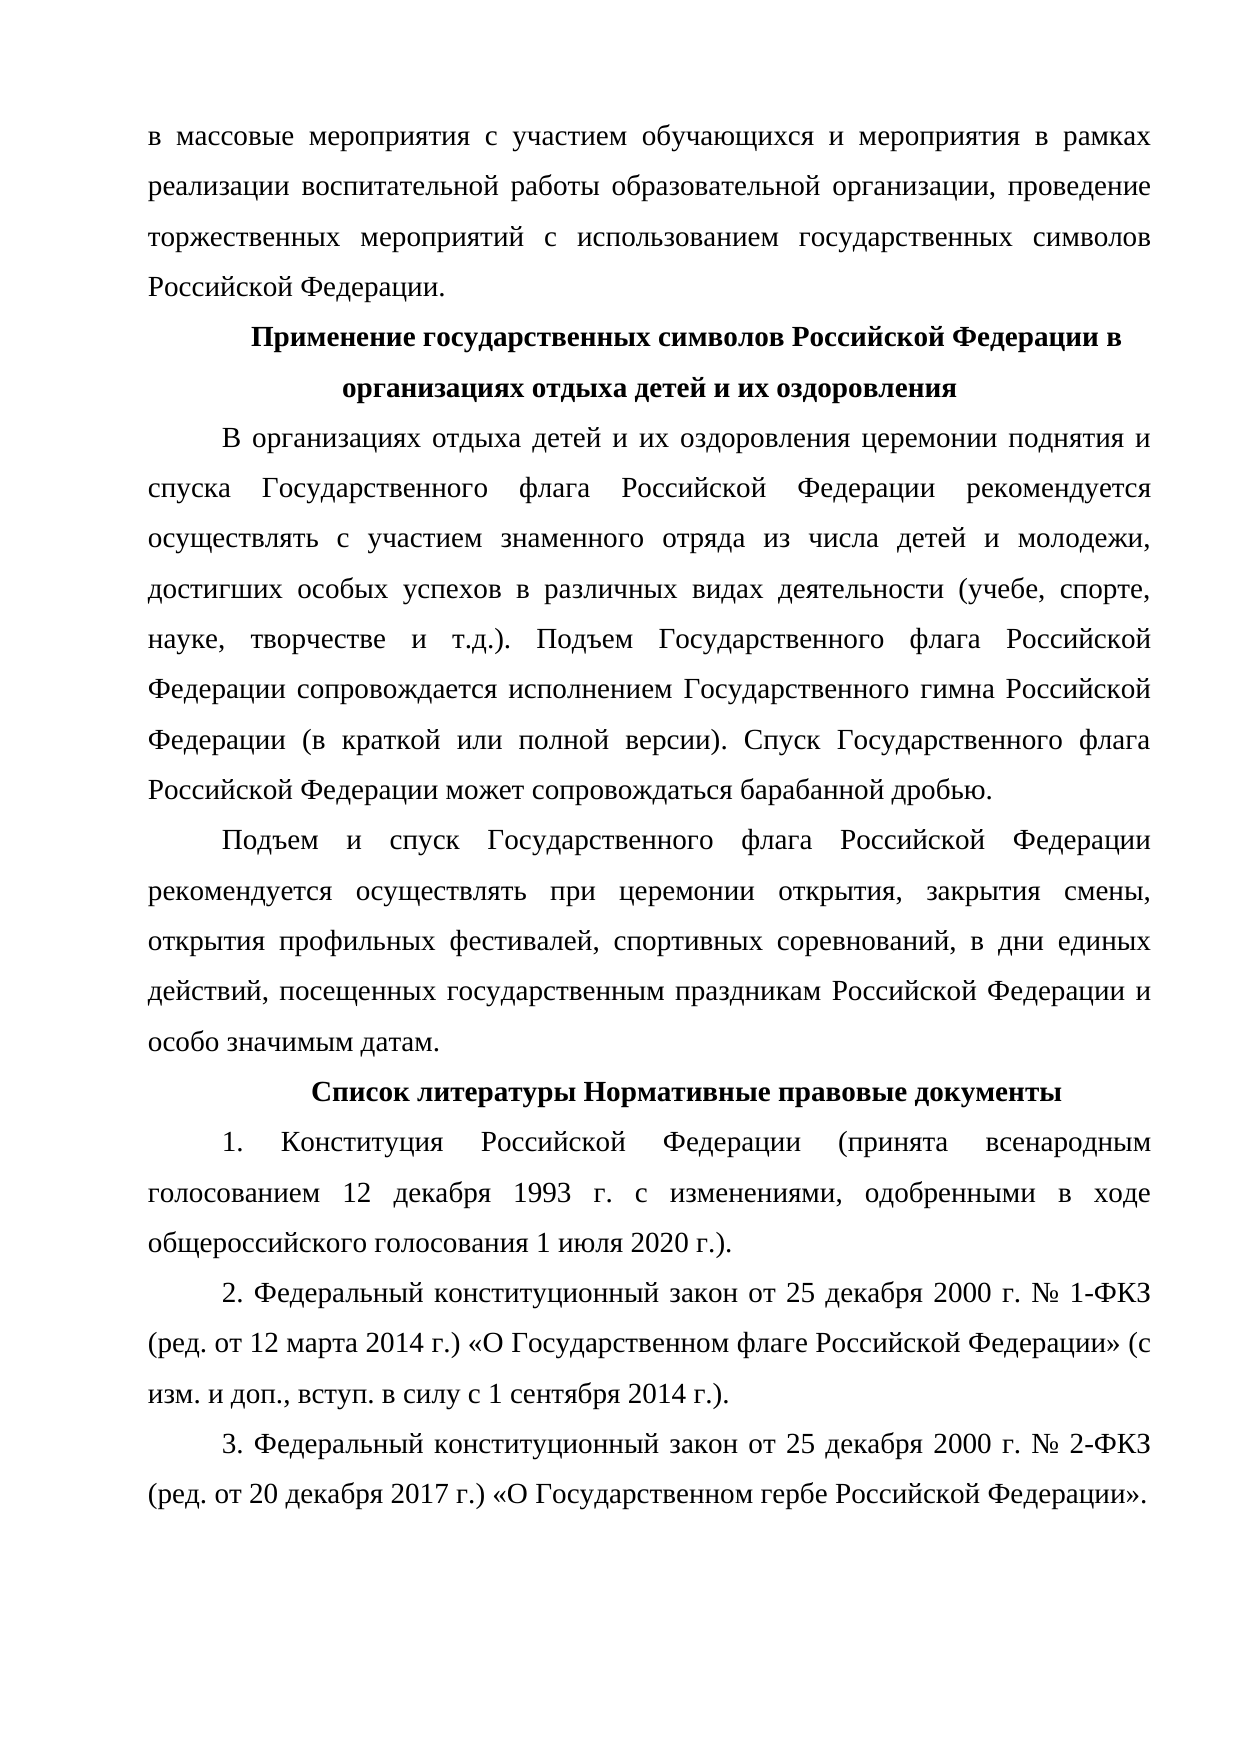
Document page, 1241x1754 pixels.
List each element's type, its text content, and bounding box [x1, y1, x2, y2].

text Применение государственных символов Российской Федерации в организациях отдыха детей и их оздоровления [148, 319, 1152, 403]
text 3. Федеральный конституционный закон от 25 декабря 2000 г. № 2-ФКЗ (ред. от 20 декабря 2017 г.) «О Государственном гербе Российской Федерации». [148, 1426, 1152, 1510]
text 1. Конституция Российской Федерации (принята всенародным голосованием 12 декабря 1993 г. с изменениями, одобренными в ходе общероссийского голосования 1 июля 2020 г.). [148, 1124, 1152, 1258]
text 2. Федеральный конституционный закон от 25 декабря 2000 г. № 1-ФКЗ (ред. от 12 марта 2014 г.) «О Государственном флаге Российской Федерации» (с изм. и доп., вступ. в силу с 1 сентября 2014 г.). [148, 1275, 1152, 1409]
text В организациях отдыха детей и их оздоровления церемонии поднятия и спуска Государственного флага Российской Федерации рекомендуется осуществлять с участием знаменного отряда из числа детей и молодежи, достигших особых успехов в различных видах деятельности (учебе, спорте, науке, творчестве и т.д.). Подъем Государственного флага Российской Федерации сопровождается исполнением Государственного гимна Российской Федерации (в краткой или полной версии). Спуск Государственного флага Российской Федерации может сопровождаться барабанной дробью. [148, 420, 1152, 806]
text Подъем и спуск Государственного флага Российской Федерации рекомендуется осуществлять при церемонии открытия, закрытия смены, открытия профильных фестивалей, спортивных соревнований, в дни единых действий, посещенных государственным праздникам Российской Федерации и особо значимым датам. [148, 822, 1152, 1057]
text Список литературы Нормативные правовые документы [148, 1074, 1152, 1108]
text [148, 118, 1152, 303]
